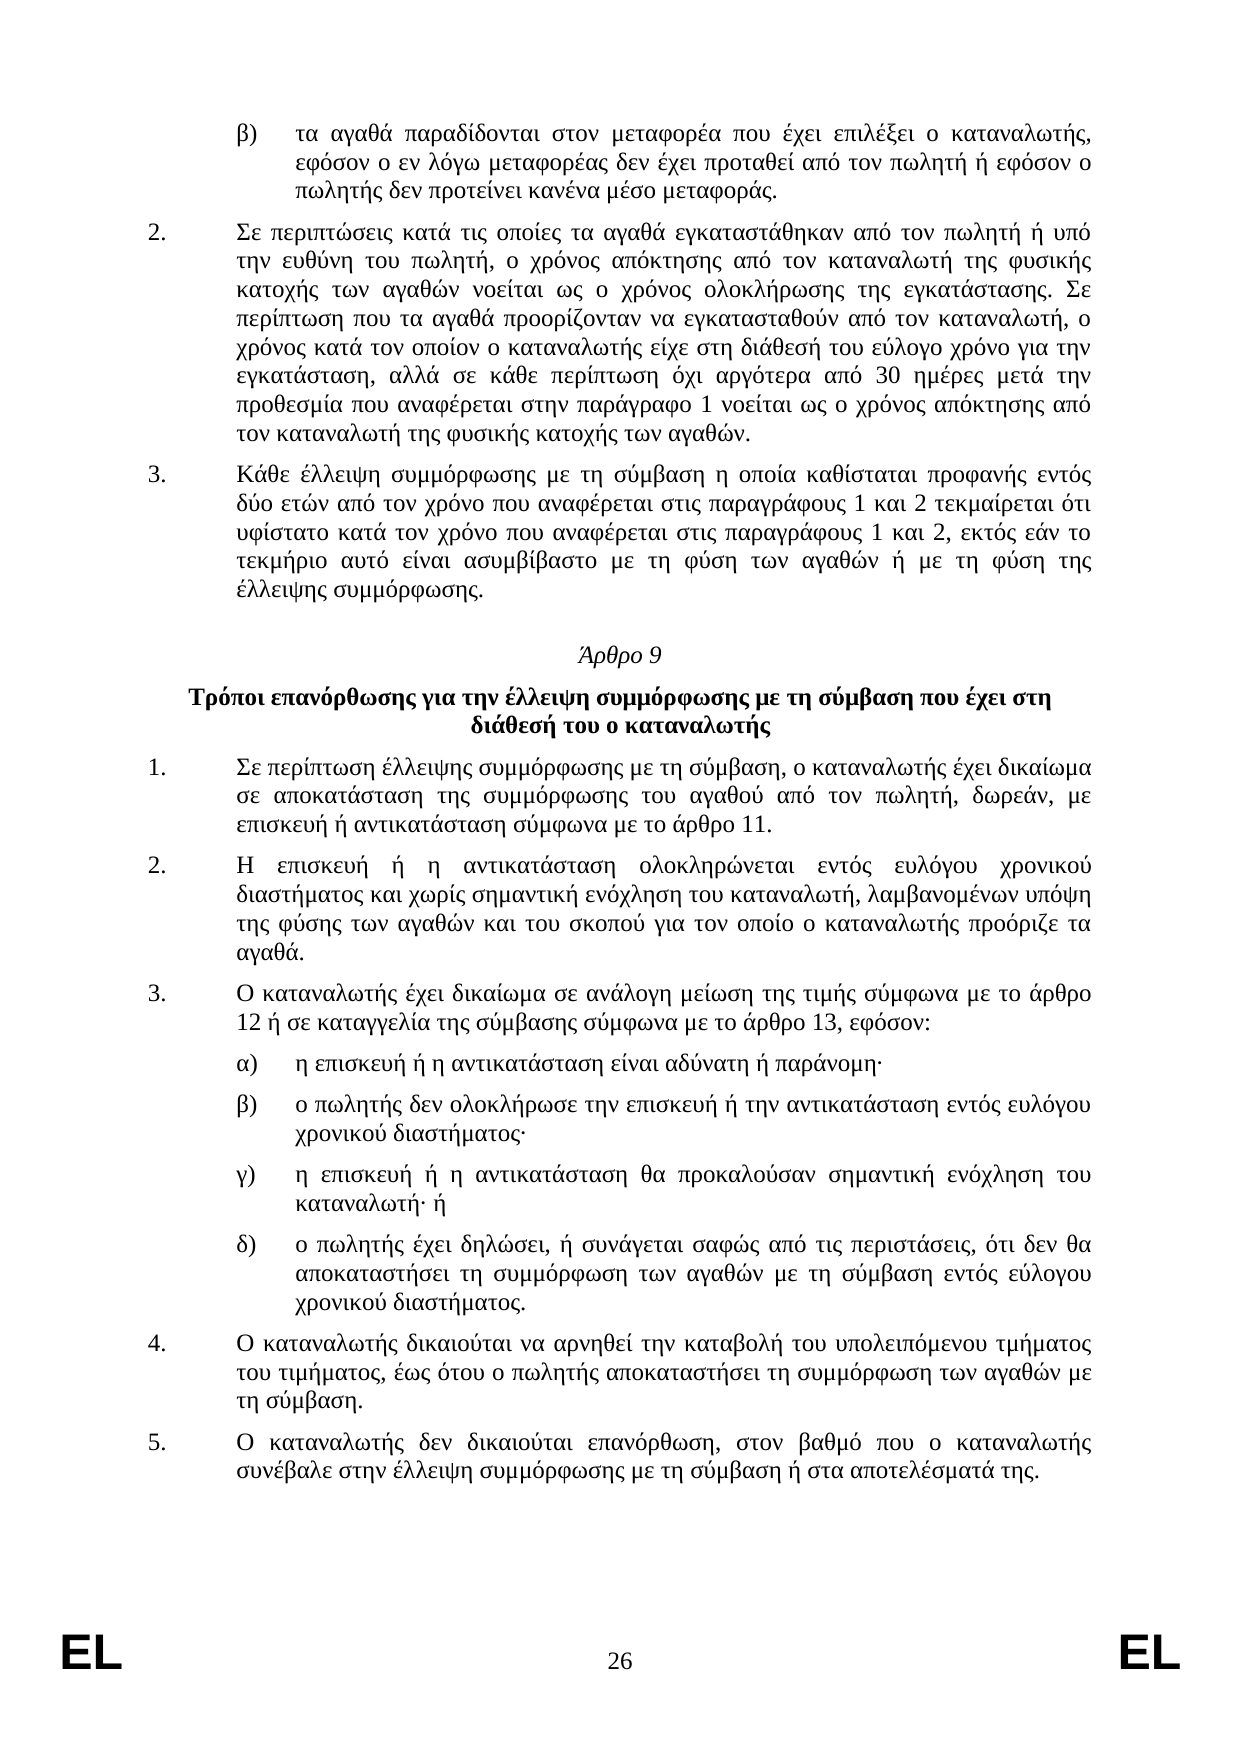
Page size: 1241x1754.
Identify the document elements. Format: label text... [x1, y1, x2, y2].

text β) τα αγαθά παραδίδονται στον μεταφορέα που έχει επιλέξει ο καταναλωτής, εφόσον ο εν λόγω μεταφορέας δεν έχει προταθεί από τον πωλητή ή εφόσον ο πωλητής δεν προτείνει κανένα μέσο μεταφοράς. [236, 118, 1093, 204]
text α) η επισκευή ή η αντικατάσταση είναι αδύνατη ή παράνομη· [236, 1048, 1093, 1077]
text 2. Η επισκευή ή η αντικατάσταση ολοκληρώνεται εντός ευλόγου χρονικού διαστήματος και χωρίς σημαντική ενόχληση του καταναλωτή, λαμβανομένων υπόψη της φύσης των αγαθών και του σκοπού για τον οποίο ο καταναλωτής προόριζε τα αγαθά. [148, 851, 1093, 966]
text 2. Σε περιπτώσεις κατά τις οποίες τα αγαθά εγκαταστάθηκαν από τον πωλητή ή υπό την ευθύνη του πωλητή, ο χρόνος απόκτησης από τον καταναλωτή της φυσικής κατοχής των αγαθών νοείται ως ο χρόνος ολοκλήρωσης της εγκατάστασης. Σε περίπτωση που τα αγαθά προορίζονταν να εγκατασταθούν από τον καταναλωτή, ο χρόνος κατά τον οποίον ο καταναλωτής είχε στη διάθεσή του εύλογο χρόνο για την εγκατάσταση, αλλά σε κάθε περίπτωση όχι αργότερα από 30 ημέρες μετά την προθεσμία που αναφέρεται στην παράγραφο 1 νοείται ως ο χρόνος απόκτησης από τον καταναλωτή της φυσικής κατοχής των αγαθών. [148, 217, 1093, 447]
text γ) η επισκευή ή η αντικατάσταση θα προκαλούσαν σημαντική ενόχληση του καταναλωτή· ή [236, 1159, 1093, 1217]
text δ) ο πωλητής έχει δηλώσει, ή συνάγεται σαφώς από τις περιστάσεις, ότι δεν θα αποκαταστήσει τη συμμόρφωση των αγαθών με τη σύμβαση εντός εύλογου χρονικού διαστήματος. [236, 1229, 1093, 1316]
text 5. Ο καταναλωτής δεν δικαιούται επανόρθωση, στον βαθμό που ο καταναλωτής συνέβαλε στην έλλειψη συμμόρφωσης με τη σύμβαση ή στα αποτελέσματά της. [148, 1427, 1093, 1484]
text 3. Κάθε έλλειψη συμμόρφωσης με τη σύμβαση η οποία καθίσταται προφανής εντός δύο ετών από τον χρόνο που αναφέρεται στις παραγράφους 1 και 2 τεκμαίρεται ότι υφίστατο κατά τον χρόνο που αναφέρεται στις παραγράφους 1 και 2, εκτός εάν το τεκμήριο αυτό είναι ασυμβίβαστο με τη φύση των αγαθών ή με τη φύση της έλλειψης συμμόρφωσης. [148, 459, 1093, 603]
text Τρόποι επανόρθωσης για την έλλειψη συμμόρφωσης με τη σύμβαση που έχει στη διάθεσή του ο καταναλωτής [148, 682, 1093, 739]
text 4. Ο καταναλωτής δικαιούται να αρνηθεί την καταβολή του υπολειπόμενου τμήματος του τιμήματος, έως ότου ο πωλητής αποκαταστήσει τη συμμόρφωση των αγαθών με τη σύμβαση. [148, 1328, 1093, 1414]
text 3. Ο καταναλωτής έχει δικαίωμα σε ανάλογη μείωση της τιμής σύμφωνα με το άρθρο 12 ή σε καταγγελία της σύμβασης σύμφωνα με το άρθρο 13, εφόσον: [148, 978, 1093, 1036]
text Άρθρο 9 [148, 641, 1093, 669]
text β) ο πωλητής δεν ολοκλήρωσε την επισκευή ή την αντικατάσταση εντός ευλόγου χρονικού διαστήματος· [236, 1089, 1093, 1147]
text 1. Σε περίπτωση έλλειψης συμμόρφωσης με τη σύμβαση, ο καταναλωτής έχει δικαίωμα σε αποκατάσταση της συμμόρφωσης του αγαθού από τον πωλητή, δωρεάν, με επισκευή ή αντικατάσταση σύμφωνα με το άρθρο 11. [148, 752, 1093, 838]
